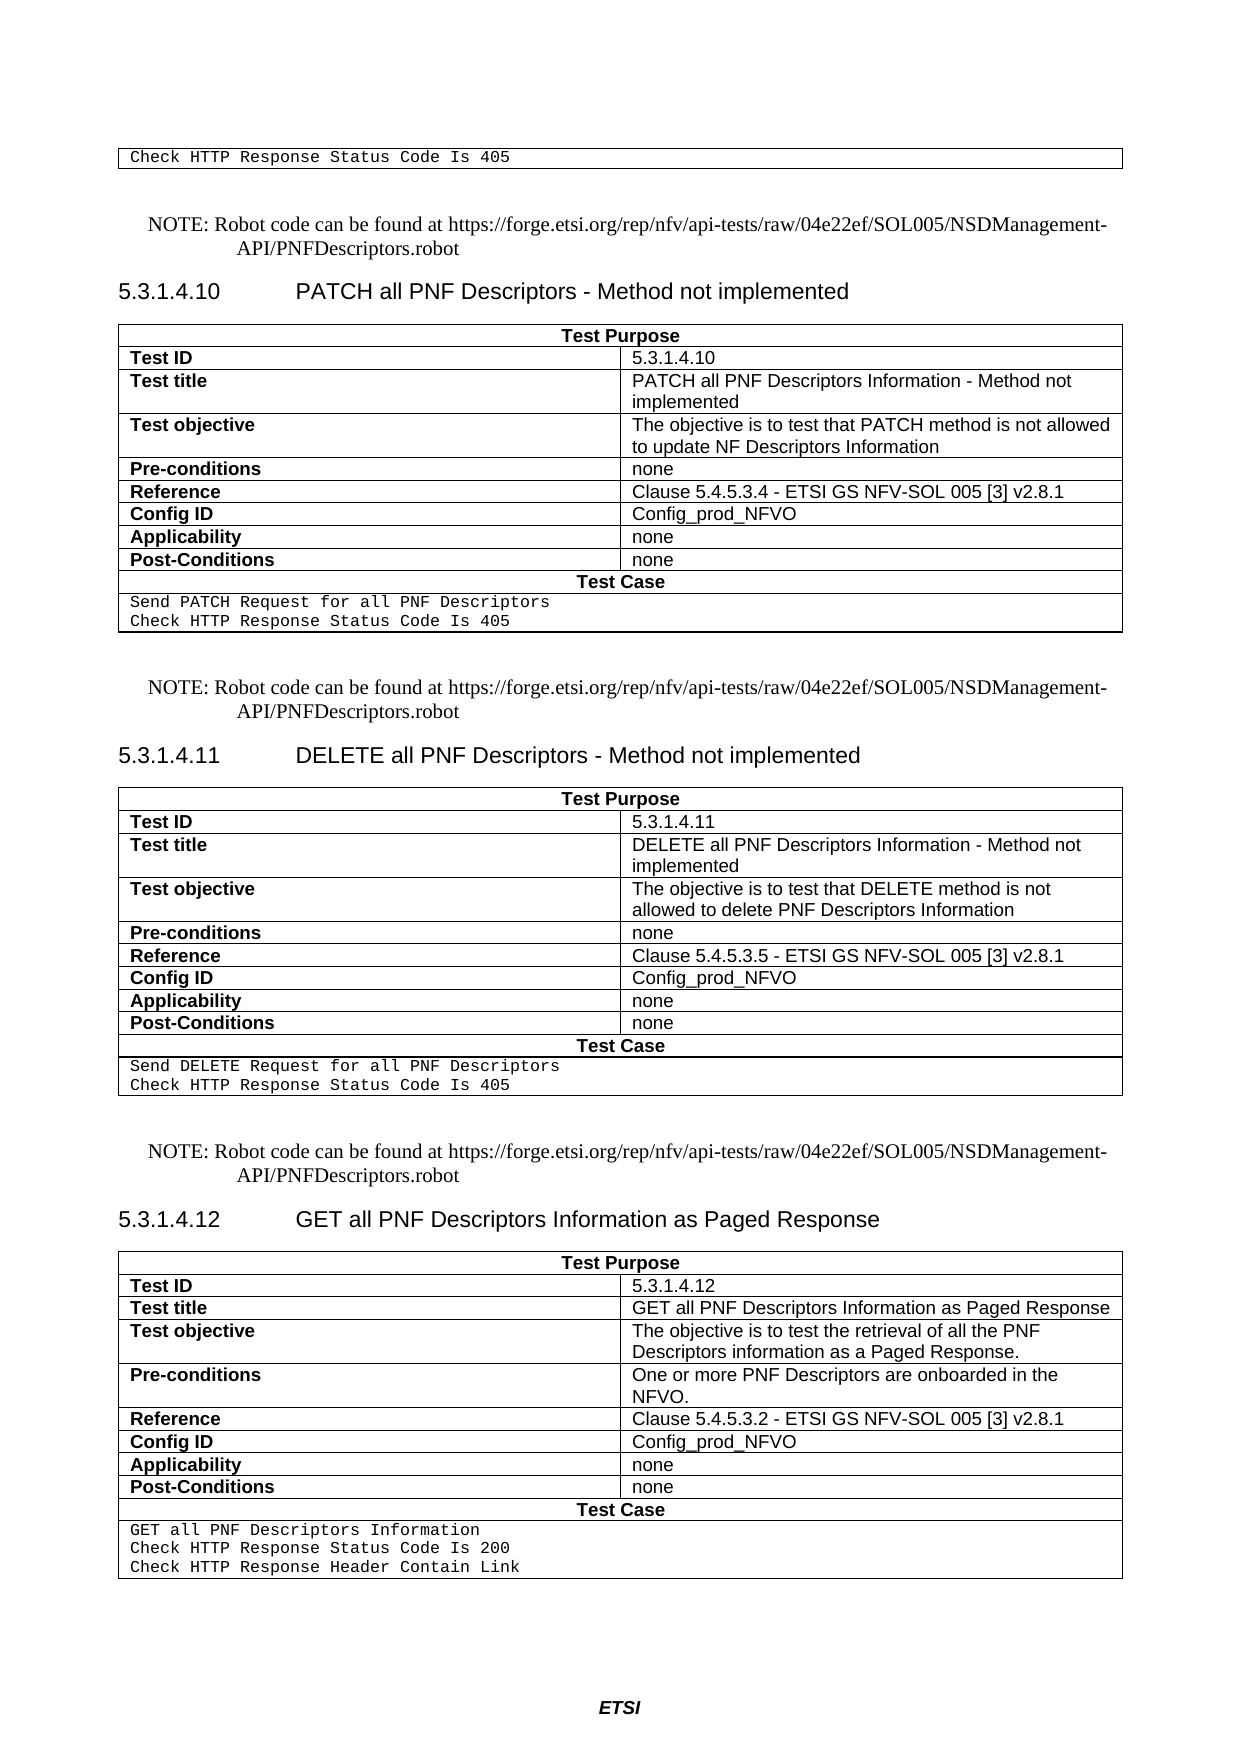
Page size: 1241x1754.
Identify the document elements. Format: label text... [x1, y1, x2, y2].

table_header Test Purpose [119, 1252, 1122, 1273]
table_cell none [621, 458, 1122, 479]
table_cell Applicability [119, 990, 620, 1011]
table_cell Post-Conditions [119, 1012, 620, 1034]
table_cell 5.3.1.4.10 [621, 347, 1122, 369]
table_cell Clause 5.4.5.3.4 - ETSI GS NFV-SOL 005 [3] v2.8.1 [621, 481, 1122, 502]
table_cell Test ID [119, 1275, 620, 1296]
table_cell Config ID [119, 1431, 620, 1452]
table_cell GET all PNF Descriptors Information Check HTTP Response Status Code Is 200 Check HTTP Response Header Contain Link [119, 1521, 1122, 1578]
table_cell Test Case [119, 1499, 1122, 1520]
table_cell none [621, 549, 1122, 570]
text NOTE: Robot code can be found at https://forge.etsi.org/rep/nfv/api-tests/raw/04e22ef/SOL005/NSDManagement-API/PNFDescriptors.robot [148, 1139, 1122, 1187]
table_cell none [621, 990, 1122, 1011]
table_cell One or more PNF Descriptors are onboarded in the NFVO. [621, 1364, 1122, 1407]
table_cell The objective is to test the retrieval of all the PNF Descriptors information as a Paged Response. [621, 1320, 1122, 1363]
table_cell none [621, 1476, 1122, 1497]
table_cell 5.3.1.4.12 [621, 1275, 1122, 1296]
table_cell Test objective [119, 878, 620, 921]
table_cell Pre-conditions [119, 458, 620, 479]
table_cell none [621, 1453, 1122, 1475]
table_cell Test Case [119, 1035, 1122, 1056]
table_cell Test ID [119, 347, 620, 369]
table_cell Test objective [119, 414, 620, 457]
table_cell Reference [119, 944, 620, 966]
table_cell Config_prod_NFVO [621, 967, 1122, 988]
table_header Test Purpose [119, 788, 1122, 810]
table_cell Pre-conditions [119, 922, 620, 943]
table_cell Reference [119, 1408, 620, 1430]
subtitle 5.3.1.4.10 PATCH all PNF Descriptors - Method not implemented [118, 278, 1122, 305]
table_cell 5.3.1.4.11 [621, 811, 1122, 832]
table_cell Test title [119, 370, 620, 413]
table_cell Config ID [119, 967, 620, 988]
table_cell Applicability [119, 526, 620, 547]
subtitle 5.3.1.4.11 DELETE all PNF Descriptors - Method not implemented [118, 742, 1122, 768]
table_cell Config_prod_NFVO [621, 1431, 1122, 1452]
table_cell Pre-conditions [119, 1364, 620, 1407]
table_cell none [621, 922, 1122, 943]
text NOTE: Robot code can be found at https://forge.etsi.org/rep/nfv/api-tests/raw/04e22ef/SOL005/NSDManagement-API/PNFDescriptors.robot [148, 211, 1122, 259]
table_cell Test ID [119, 811, 620, 832]
text NOTE: Robot code can be found at https://forge.etsi.org/rep/nfv/api-tests/raw/04e22ef/SOL005/NSDManagement-API/PNFDescriptors.robot [148, 675, 1122, 723]
table_cell The objective is to test that PATCH method is not allowed to update NF Descriptors Information [621, 414, 1122, 457]
table_cell Reference [119, 481, 620, 502]
table_cell Clause 5.4.5.3.2 - ETSI GS NFV-SOL 005 [3] v2.8.1 [621, 1408, 1122, 1430]
table_cell Post-Conditions [119, 1476, 620, 1497]
subtitle 5.3.1.4.12 GET all PNF Descriptors Information as Paged Response [118, 1206, 1122, 1232]
table_cell Clause 5.4.5.3.5 - ETSI GS NFV-SOL 005 [3] v2.8.1 [621, 944, 1122, 966]
table_cell The objective is to test that DELETE method is not allowed to delete PNF Descriptors Information [621, 878, 1122, 921]
table_cell Config_prod_NFVO [621, 503, 1122, 525]
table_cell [119, 149, 1122, 168]
table_cell Send DELETE Request for all PNF Descriptors Check HTTP Response Status Code Is 405 [119, 1058, 1122, 1095]
table_cell GET all PNF Descriptors Information as Paged Response [621, 1297, 1122, 1319]
table_cell Config ID [119, 503, 620, 525]
table_cell PATCH all PNF Descriptors Information - Method not implemented [621, 370, 1122, 413]
table_cell none [621, 1012, 1122, 1034]
table_cell Send PATCH Request for all PNF Descriptors Check HTTP Response Status Code Is 405 [119, 594, 1122, 631]
table_cell Test title [119, 1297, 620, 1319]
table_cell Test objective [119, 1320, 620, 1363]
table_cell Test Case [119, 571, 1122, 593]
table_cell DELETE all PNF Descriptors Information - Method not implemented [621, 834, 1122, 877]
table_cell Test title [119, 834, 620, 877]
table_header Test Purpose [119, 325, 1122, 346]
table_cell Post-Conditions [119, 549, 620, 570]
table_cell Applicability [119, 1453, 620, 1475]
table_cell none [621, 526, 1122, 547]
